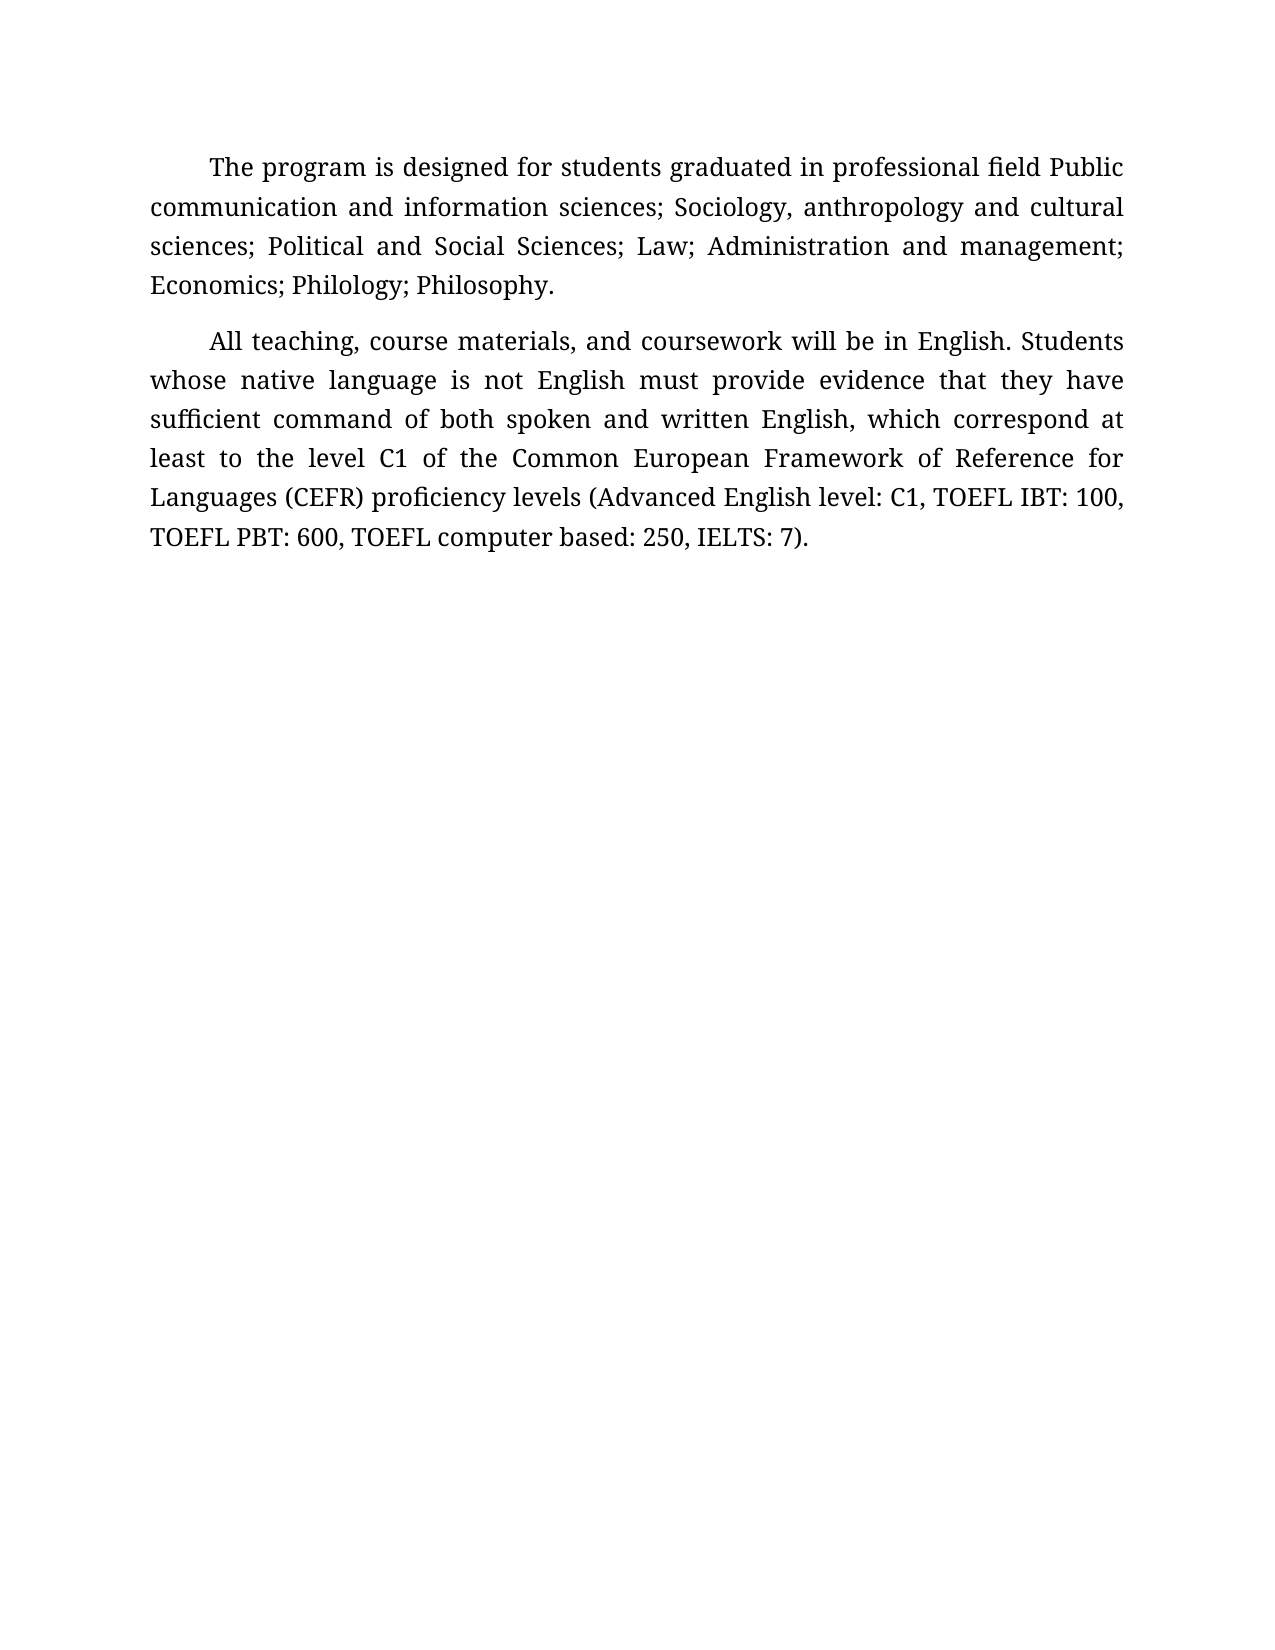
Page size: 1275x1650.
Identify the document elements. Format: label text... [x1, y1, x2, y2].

text The program is designed for students graduated in professional field Public communication and information sciences; Sociology, anthropology and cultural sciences; Political and Social Sciences; Law; Administration and management; Economics; Philology; Philosophy. [150, 150, 1125, 302]
text All teaching, course materials, and coursework will be in English. Students whose native language is not English must provide evidence that they have sufficient command of both spoken and written English, which correspond at least to the level C1 of the Common European Framework of Reference for Languages (CEFR) proficiency levels (Advanced English level: C1, TOEFL IBT: 100, TOEFL PBT: 600, TOEFL computer based: 250, IELTS: 7). [150, 323, 1125, 553]
